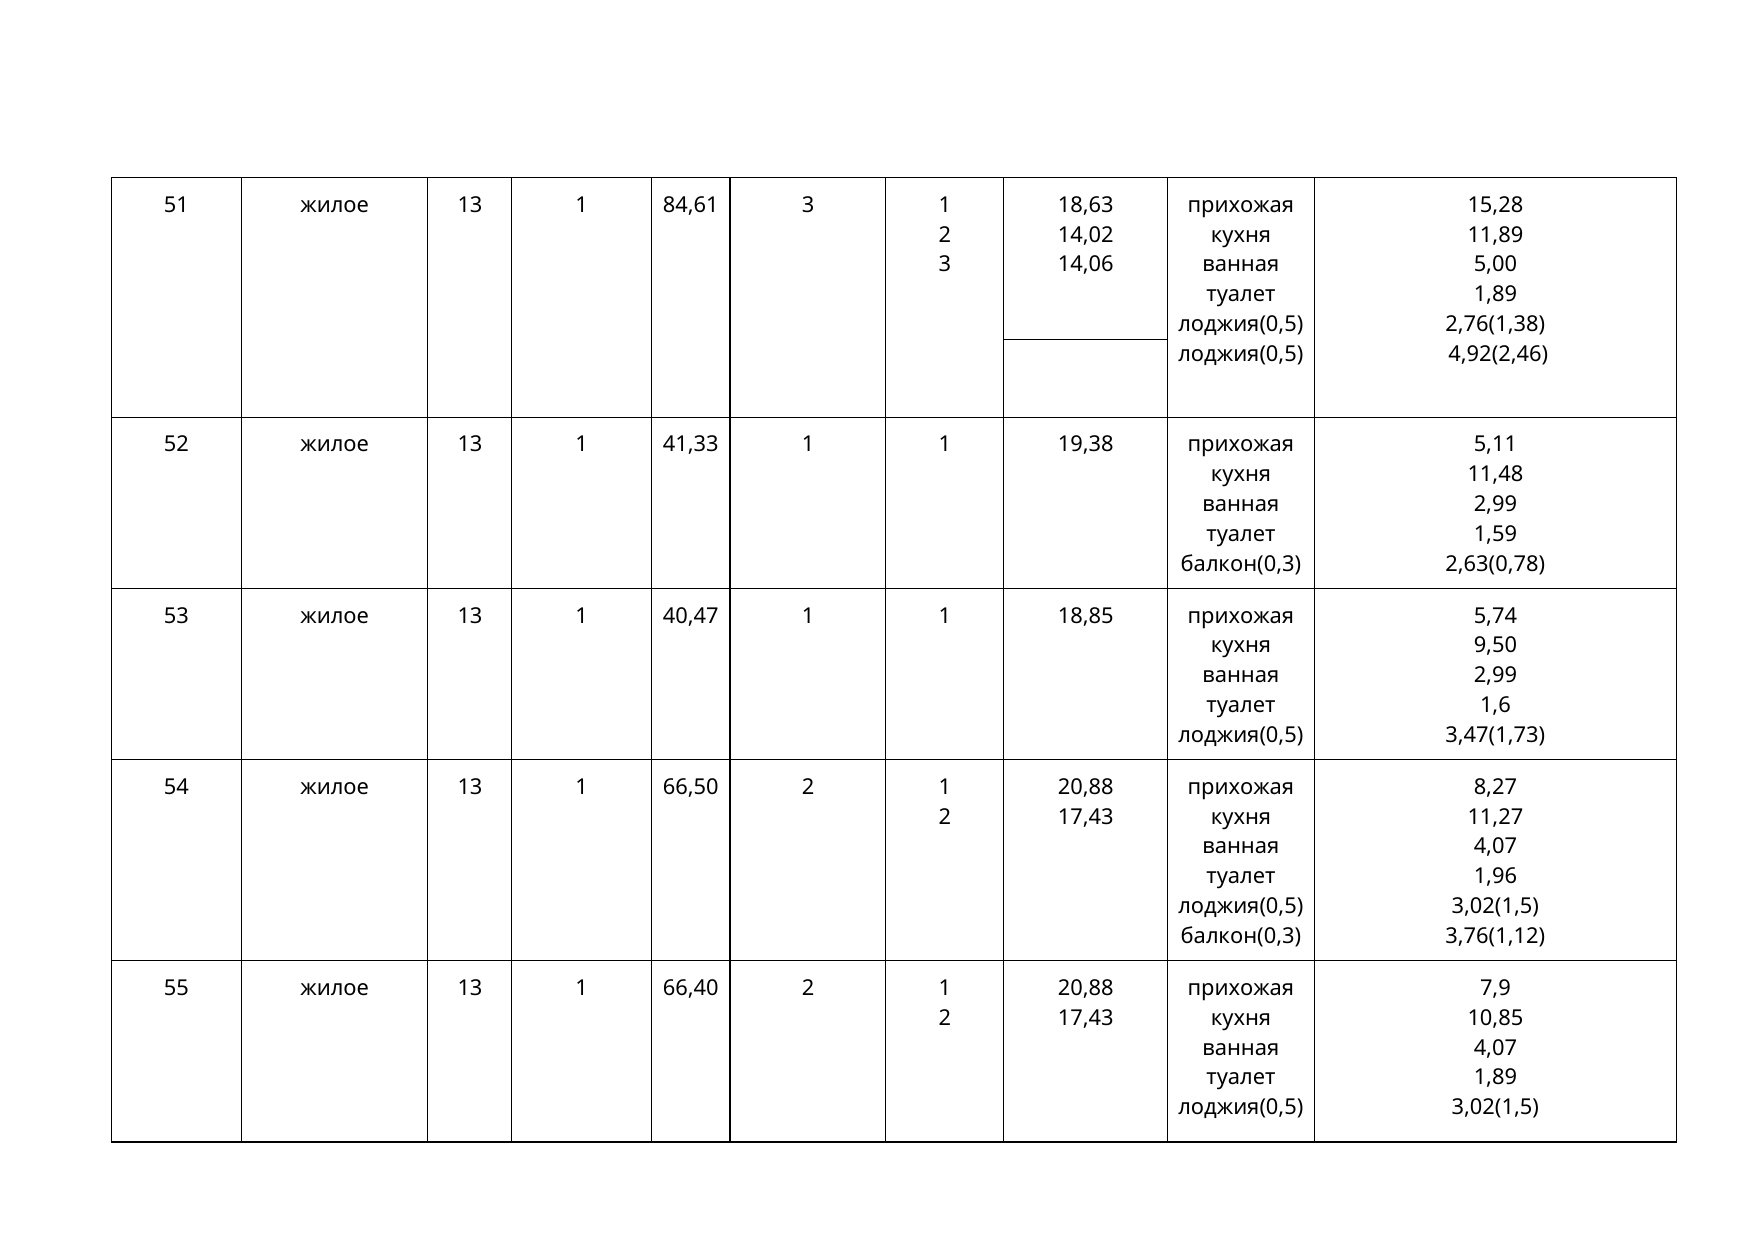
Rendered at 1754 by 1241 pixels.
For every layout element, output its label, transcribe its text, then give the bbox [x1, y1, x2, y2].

table_cell 1 [886, 418, 1003, 588]
table_cell 40,47 [652, 589, 729, 759]
table_cell прихожая кухня ванная туалет балкон(0,3) [1168, 418, 1314, 588]
table_cell [1004, 340, 1167, 417]
table_cell 66,40 [652, 961, 729, 1141]
table_cell 15,28 11,89 5,00 1,89 2,76(1,38) 4,92(2,46) [1315, 178, 1676, 417]
table_cell 66,50 [652, 760, 729, 960]
table_cell 13 [428, 589, 511, 759]
table_cell 8,27 11,27 4,07 1,96 3,02(1,5) 3,76(1,12) [1315, 760, 1676, 960]
table_cell жилое [242, 178, 427, 417]
table_cell 1 [512, 418, 651, 588]
table_cell 84,61 [652, 178, 729, 417]
table_cell 13 [428, 178, 511, 417]
table_cell 1 [731, 589, 885, 759]
table_cell 2 [731, 760, 885, 960]
table_cell 18,85 [1004, 589, 1167, 759]
table_cell 53 [112, 589, 241, 759]
table_cell 1 [512, 760, 651, 960]
table_cell 1 [886, 589, 1003, 759]
table_cell 13 [428, 961, 511, 1141]
table_cell жилое [242, 418, 427, 588]
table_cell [1168, 961, 1314, 1141]
table_cell 18,63 14,02 14,06 [1004, 178, 1167, 339]
table_cell 13 [428, 760, 511, 960]
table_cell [1168, 178, 1314, 417]
table_cell прихожая кухня ванная туалет лоджия(0,5) балкон(0,3) [1168, 760, 1314, 960]
table_cell 54 [112, 760, 241, 960]
table_cell 1 2 3 [886, 178, 1003, 417]
table_cell 51 [112, 178, 241, 417]
table_cell 2 [731, 961, 885, 1141]
table_cell 52 [112, 418, 241, 588]
table_cell 1 [731, 418, 885, 588]
table_cell 1 [512, 961, 651, 1141]
table_cell 1 2 [886, 760, 1003, 960]
table_cell 20,88 17,43 [1004, 760, 1167, 960]
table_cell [1315, 961, 1676, 1141]
table_cell жилое [242, 760, 427, 960]
table_cell 41,33 [652, 418, 729, 588]
table_cell 13 [428, 418, 511, 588]
table_cell жилое [242, 589, 427, 759]
table_cell 1 2 [886, 961, 1003, 1141]
table_cell 3 [731, 178, 885, 417]
table_cell 20,88 17,43 [1004, 961, 1167, 1141]
table_cell жилое [242, 961, 427, 1141]
table_cell прихожая кухня ванная туалет лоджия(0,5) [1168, 589, 1314, 759]
table_cell 5,11 11,48 2,99 1,59 2,63(0,78) [1315, 418, 1676, 588]
table_cell 55 [112, 961, 241, 1141]
table_cell 5,74 9,50 2,99 1,6 3,47(1,73) [1315, 589, 1676, 759]
table_cell 1 [512, 589, 651, 759]
table_cell 1 [512, 178, 651, 417]
table_cell 19,38 [1004, 418, 1167, 588]
